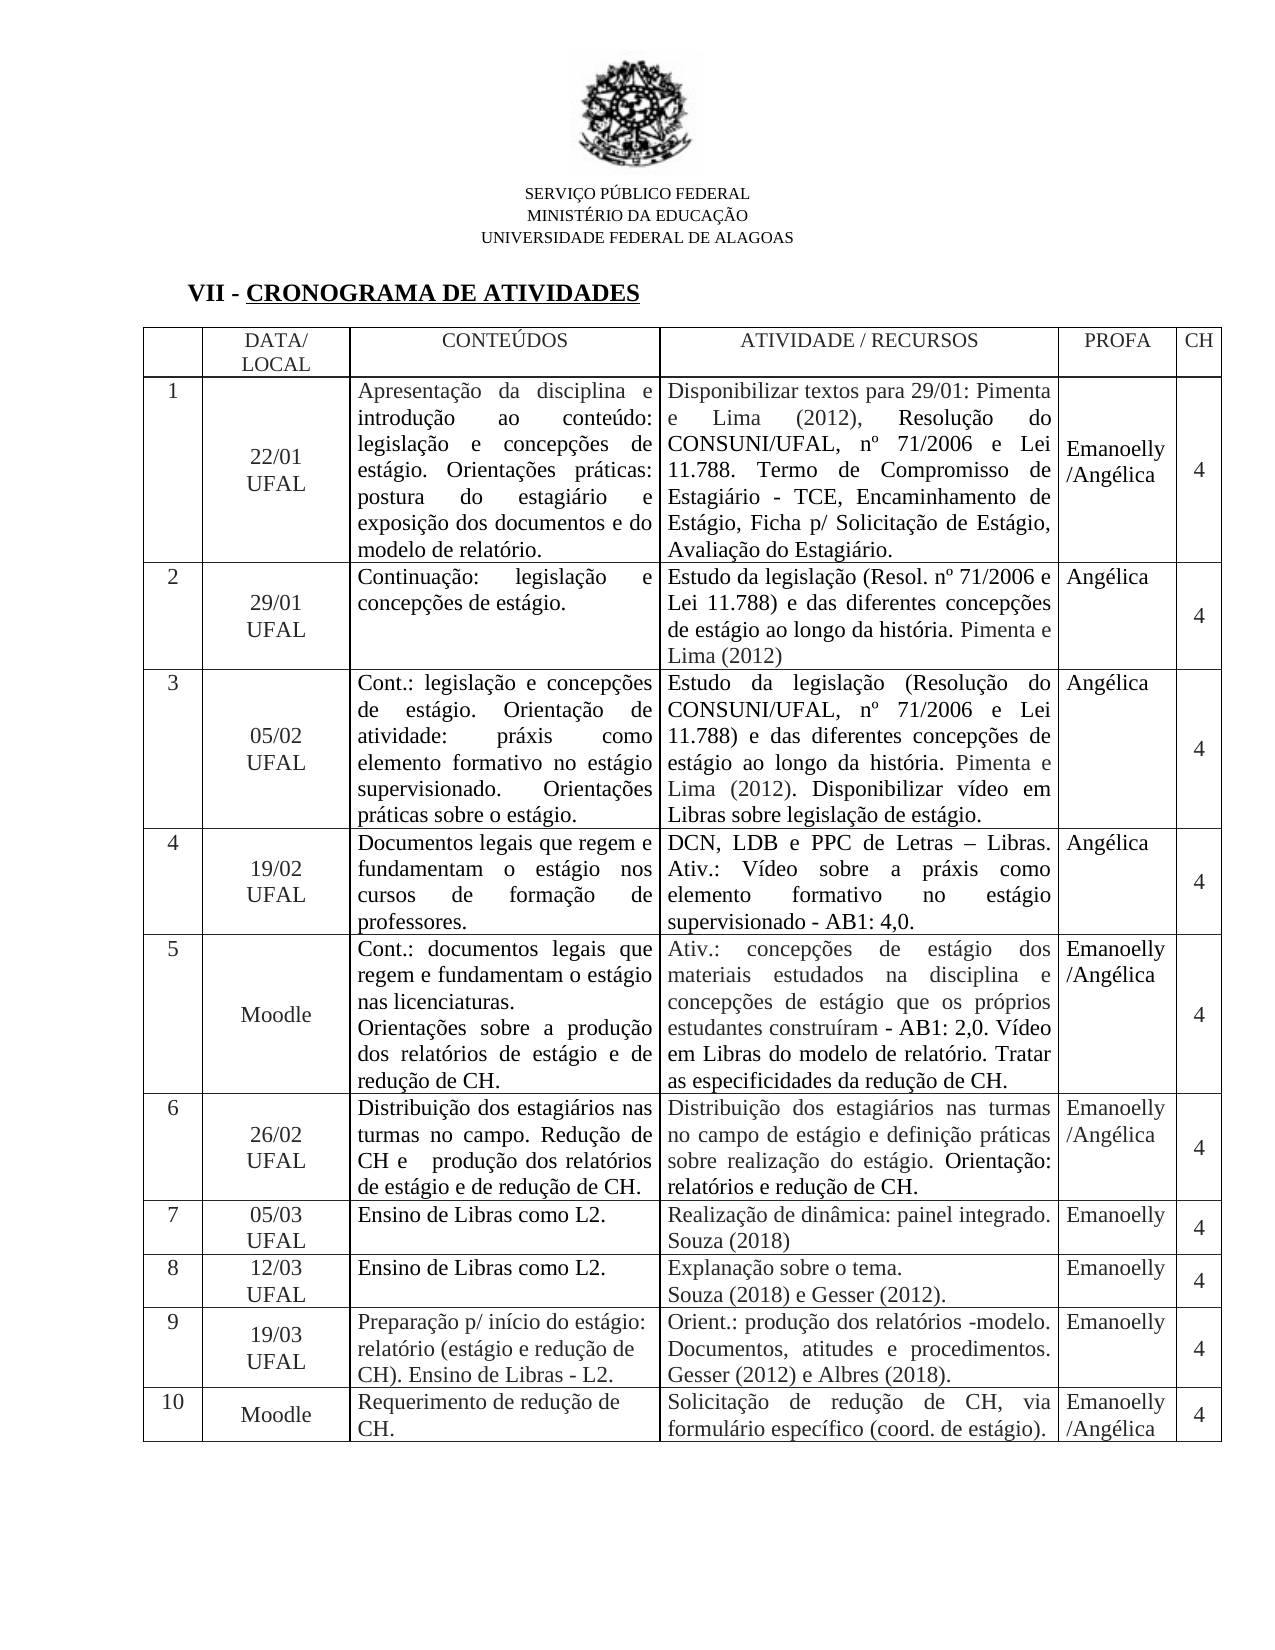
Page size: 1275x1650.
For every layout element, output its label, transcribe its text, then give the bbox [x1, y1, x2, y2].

table_cell 4 [1177, 670, 1221, 828]
table_cell Preparação p/ início do estágio: relatório (estágio e redução de CH). Ensino de Libras - L2. [351, 1308, 659, 1387]
table_cell Angélica [1059, 563, 1176, 668]
table_cell Emanoelly [1059, 1201, 1176, 1253]
table_cell 26/02 UFAL [203, 1094, 349, 1200]
table_cell Ativ.: concepções de estágio dos materiais estudados na disciplina e concepções de estágio que os próprios estudantes construíram - AB1: 2,0. Vídeo em Libras do modelo de relatório. Tratar as especificidades da redução de CH. [661, 935, 1058, 1093]
table_cell 4 [1177, 935, 1221, 1093]
table_cell 4 [1177, 1094, 1221, 1200]
table_cell 9 [144, 1308, 202, 1387]
table_cell 4 [144, 829, 202, 934]
table_cell DCN, LDB e PPC de Letras – Libras. Ativ.: Vídeo sobre a práxis como elemento formativo no estágio supervisionado - AB1: 4,0. [661, 829, 1058, 934]
table_cell 4 [1177, 1255, 1221, 1307]
table_cell Emanoelly /Angélica [1059, 378, 1176, 562]
table_cell Solicitação de redução de CH, via formulário específico (coord. de estágio). [661, 1388, 1058, 1441]
table_header [144, 328, 202, 376]
table_cell Cont.: legislação e concepções de estágio. Orientação de atividade: práxis como elemento formativo no estágio supervisionado. Orientações práticas sobre o estágio. [351, 670, 659, 828]
table_cell Ensino de Libras como L2. [351, 1255, 659, 1307]
table_cell Angélica [1059, 670, 1176, 828]
table_cell 4 [1177, 1388, 1221, 1441]
table_cell Documentos legais que regem e fundamentam o estágio nos cursos de formação de professores. [351, 829, 659, 934]
table_cell Explanação sobre o tema. Souza (2018) e Gesser (2012). [661, 1255, 1058, 1307]
table_header CONTEÚDOS [351, 328, 659, 376]
table_cell 6 [144, 1094, 202, 1200]
table_cell Estudo da legislação (Resolução do CONSUNI/UFAL, nº 71/2006 e Lei 11.788) e das diferentes concepções de estágio ao longo da história. Pimenta e Lima (2012). Disponibilizar vídeo em Libras sobre legislação de estágio. [661, 670, 1058, 828]
table_cell 19/02 UFAL [203, 829, 349, 934]
table_header DATA/LOCAL [203, 328, 349, 376]
table_header ATIVIDADE / RECURSOS [661, 328, 1058, 376]
table_cell 1 [144, 378, 202, 562]
table_cell Emanoelly /Angélica [1059, 1094, 1176, 1200]
table_cell Angélica [1059, 829, 1176, 934]
table_cell Requerimento de redução de CH. [351, 1388, 659, 1441]
table_cell 7 [144, 1201, 202, 1253]
table_cell Continuação: legislação e concepções de estágio. [351, 563, 659, 668]
table_cell 4 [1177, 829, 1221, 934]
table_cell 12/03 UFAL [203, 1255, 349, 1307]
table_cell 22/01 UFAL [203, 378, 349, 562]
table_cell Realização de dinâmica: painel integrado. Souza (2018) [661, 1201, 1058, 1253]
table_cell Ensino de Libras como L2. [351, 1201, 659, 1253]
table_cell 19/03 UFAL [203, 1308, 349, 1387]
table_cell 8 [144, 1255, 202, 1307]
table_cell 4 [1177, 1201, 1221, 1253]
picture [570, 50, 705, 177]
table_cell 10 [144, 1388, 202, 1441]
table_cell 29/01 UFAL [203, 563, 349, 668]
table_cell Apresentação da disciplina e introdução ao conteúdo: legislação e concepções de estágio. Orientações práticas: postura do estagiário e exposição dos documentos e do modelo de relatório. [351, 378, 659, 562]
table_cell Emanoelly /Angélica [1059, 1388, 1176, 1441]
table_header PROFA [1059, 328, 1176, 376]
table_header CH [1177, 328, 1221, 376]
text VII - CRONOGRAMA DE ATIVIDADES [187, 278, 1087, 306]
table_cell Moodle [203, 935, 349, 1093]
table_cell 3 [144, 670, 202, 828]
table_cell 5 [144, 935, 202, 1093]
table_cell 05/02 UFAL [203, 670, 349, 828]
table_cell Cont.: documentos legais que regem e fundamentam o estágio nas licenciaturas. Orientações sobre a produção dos relatórios de estágio e de redução de CH. [351, 935, 659, 1093]
table_cell Emanoelly [1059, 1308, 1176, 1387]
table_cell Distribuição dos estagiários nas turmas no campo. Redução de CH e produção dos relatórios de estágio e de redução de CH. [351, 1094, 659, 1200]
table_cell 4 [1177, 378, 1221, 562]
table_cell Emanoelly [1059, 1255, 1176, 1307]
table_cell Disponibilizar textos para 29/01: Pimenta e Lima (2012), Resolução do CONSUNI/UFAL, nº 71/2006 e Lei 11.788. Termo de Compromisso de Estagiário - TCE, Encaminhamento de Estágio, Ficha p/ Solicitação de Estágio, Avaliação do Estagiário. [661, 378, 1058, 562]
table_cell 4 [1177, 1308, 1221, 1387]
table_cell Orient.: produção dos relatórios -modelo. Documentos, atitudes e procedimentos. Gesser (2012) e Albres (2018). [661, 1308, 1058, 1387]
table_cell Estudo da legislação (Resol. nº 71/2006 e Lei 11.788) e das diferentes concepções de estágio ao longo da história. Pimenta e Lima (2012) [661, 563, 1058, 668]
table_cell Emanoelly /Angélica [1059, 935, 1176, 1093]
table_cell 2 [144, 563, 202, 668]
table_cell 05/03 UFAL [203, 1201, 349, 1253]
table_cell 4 [1177, 563, 1221, 668]
table_cell Moodle [203, 1388, 349, 1441]
table_cell Distribuição dos estagiários nas turmas no campo de estágio e definição práticas sobre realização do estágio. Orientação: relatórios e redução de CH. [661, 1094, 1058, 1200]
